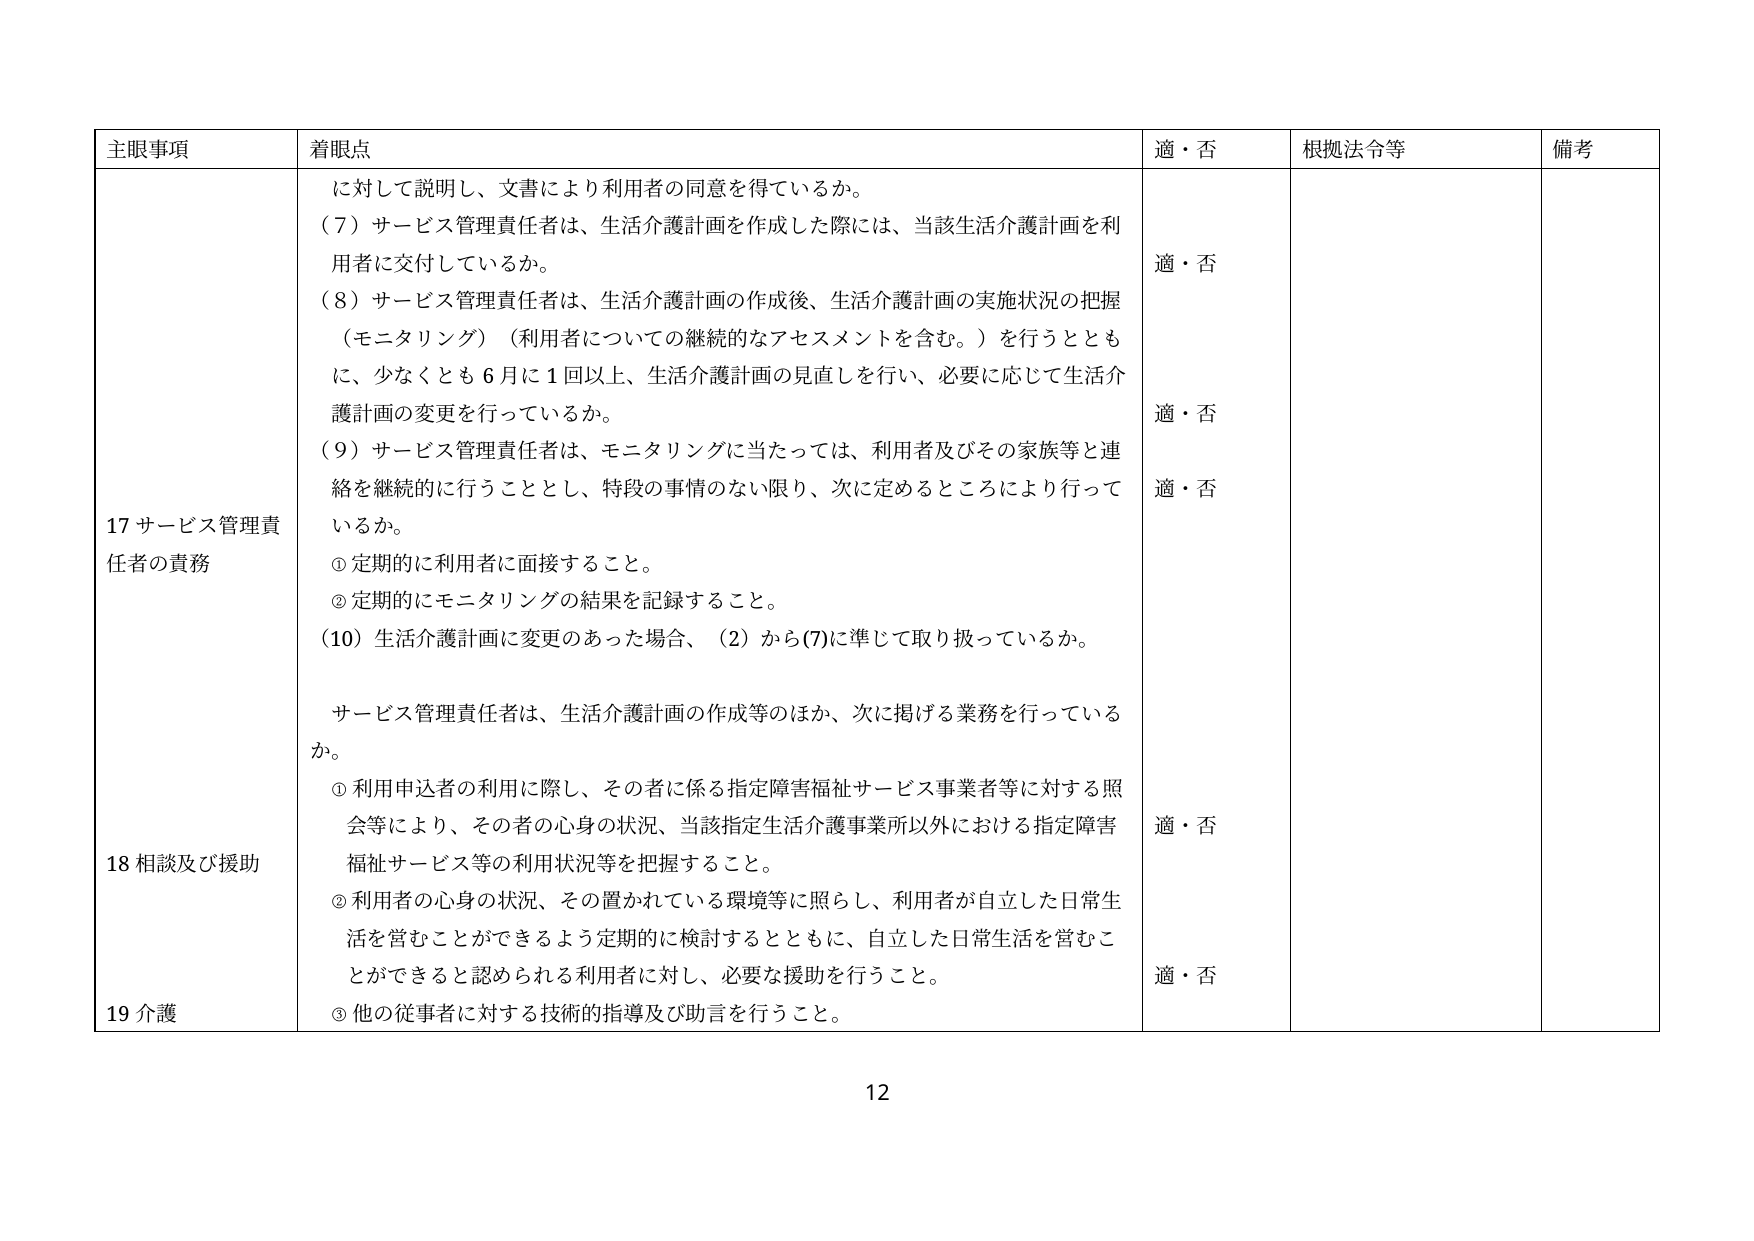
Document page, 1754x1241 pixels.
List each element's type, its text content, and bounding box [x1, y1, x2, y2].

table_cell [96, 169, 297, 1031]
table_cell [1291, 169, 1541, 1031]
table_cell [1542, 169, 1659, 1031]
table_header 主眼事項 [96, 130, 297, 168]
table_header 着眼点 [298, 130, 1142, 168]
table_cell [298, 169, 1142, 1031]
table_header 根拠法令等 [1291, 130, 1541, 168]
table_header 備考 [1542, 130, 1659, 168]
table_header 適・否 [1143, 130, 1290, 168]
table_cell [1143, 169, 1290, 1031]
